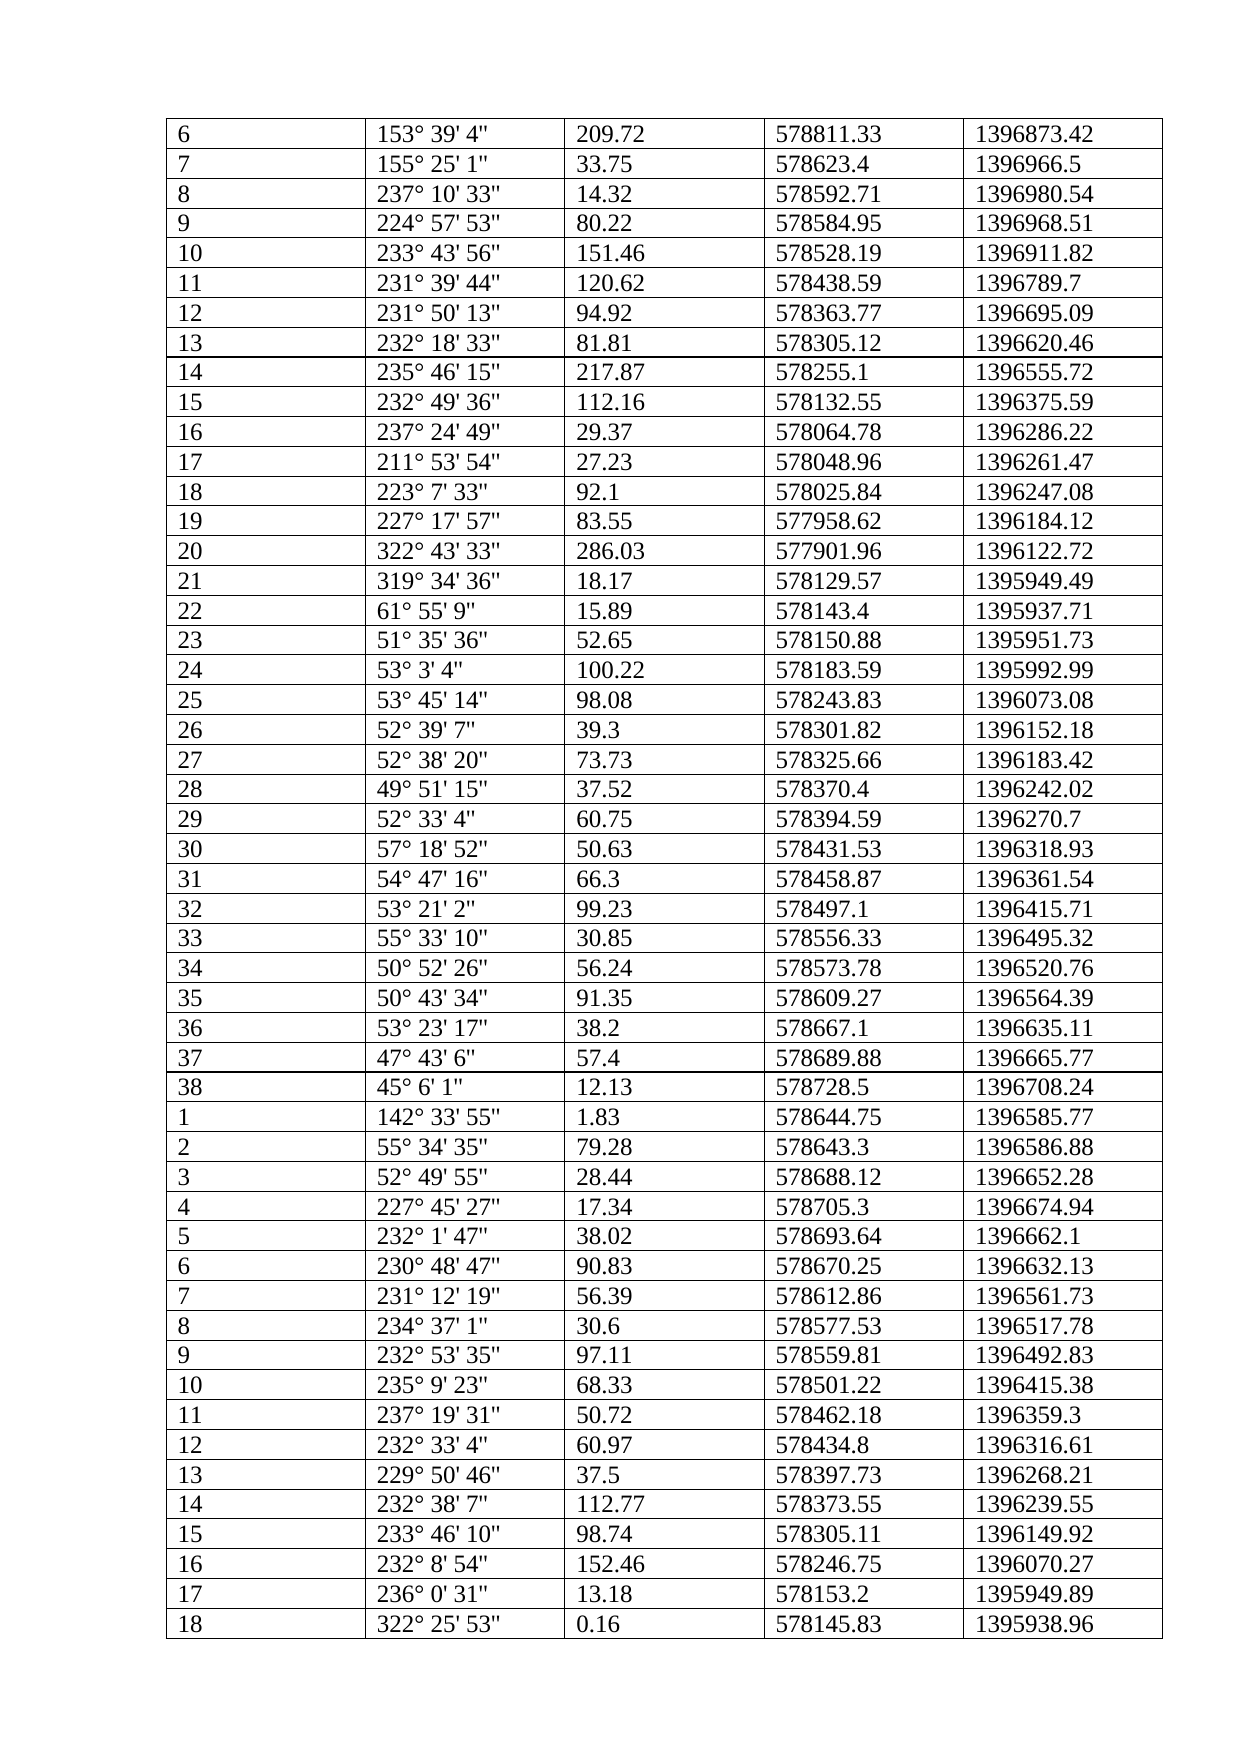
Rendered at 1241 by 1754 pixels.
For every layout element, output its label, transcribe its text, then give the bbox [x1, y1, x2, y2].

table_cell 578397.73 [765, 1460, 963, 1488]
table_cell 211° 53' 54'' [366, 447, 564, 476]
table_cell 4 [167, 1192, 365, 1220]
table_cell 8 [167, 1311, 365, 1339]
table_cell 230° 48' 47'' [366, 1251, 564, 1280]
table_cell 578497.1 [765, 894, 963, 922]
table_cell 52° 49' 55'' [366, 1162, 564, 1191]
table_cell 578592.71 [765, 179, 963, 207]
table_cell 578501.22 [765, 1370, 963, 1399]
table_cell 227° 17' 57'' [366, 506, 564, 535]
table_cell 578048.96 [765, 447, 963, 476]
table_cell 578025.84 [765, 477, 963, 505]
table_cell 83.55 [565, 506, 764, 535]
table_cell 8 [167, 179, 365, 207]
table_cell 36 [167, 1013, 365, 1042]
table_cell 31 [167, 864, 365, 893]
table_cell 11 [167, 268, 365, 297]
table_cell 53° 23' 17'' [366, 1013, 564, 1042]
table_cell 578064.78 [765, 417, 963, 446]
table_cell 56.24 [565, 953, 764, 982]
table_cell 14 [167, 358, 365, 386]
table_cell 233° 46' 10'' [366, 1519, 564, 1548]
table_cell 232° 8' 54'' [366, 1549, 564, 1578]
table_cell 231° 50' 13'' [366, 298, 564, 327]
table_cell 1395949.89 [964, 1579, 1162, 1608]
table_cell 1396183.42 [964, 745, 1162, 773]
table_cell 19 [167, 506, 365, 535]
table_cell 1396375.59 [964, 387, 1162, 416]
table_cell 578255.1 [765, 358, 963, 386]
table_cell 1396268.21 [964, 1460, 1162, 1488]
table_cell 1396517.78 [964, 1311, 1162, 1339]
table_cell 232° 49' 36'' [366, 387, 564, 416]
table_cell 23 [167, 626, 365, 654]
table_cell 27 [167, 745, 365, 773]
table_cell 1395992.99 [964, 655, 1162, 684]
table_cell 578573.78 [765, 953, 963, 982]
table_cell 235° 46' 15'' [366, 358, 564, 386]
table_cell 53° 45' 14'' [366, 685, 564, 714]
table_cell 26 [167, 715, 365, 744]
table_cell 1395949.49 [964, 566, 1162, 595]
table_cell 52° 38' 20'' [366, 745, 564, 773]
table_cell 1396361.54 [964, 864, 1162, 893]
table_cell 578556.33 [765, 924, 963, 952]
table_cell 13 [167, 1460, 365, 1488]
table_cell 12 [167, 1430, 365, 1459]
table_cell 1396968.51 [964, 209, 1162, 237]
table_cell 1396492.83 [964, 1341, 1162, 1369]
table_cell 50° 52' 26'' [366, 953, 564, 982]
table_cell 100.22 [565, 655, 764, 684]
table_cell 2 [167, 1132, 365, 1161]
table_cell 578373.55 [765, 1490, 963, 1518]
table_cell 577901.96 [765, 536, 963, 565]
table_cell 578644.75 [765, 1102, 963, 1131]
table_cell 50.63 [565, 834, 764, 863]
table_cell 30 [167, 834, 365, 863]
table_cell 34 [167, 953, 365, 982]
table_cell 578183.59 [765, 655, 963, 684]
table_cell 151.46 [565, 238, 764, 267]
table_cell 578129.57 [765, 566, 963, 595]
table_cell 1396585.77 [964, 1102, 1162, 1131]
table_cell 66.3 [565, 864, 764, 893]
table_cell 24 [167, 655, 365, 684]
table_cell 1396270.7 [964, 804, 1162, 833]
table_cell 578301.82 [765, 715, 963, 744]
table_cell 1396789.7 [964, 268, 1162, 297]
table_cell 223° 7' 33'' [366, 477, 564, 505]
table_cell 227° 45' 27'' [366, 1192, 564, 1220]
table_cell 49° 51' 15'' [366, 775, 564, 803]
table_cell 16 [167, 1549, 365, 1578]
table_cell 10 [167, 1370, 365, 1399]
table_cell 9 [167, 209, 365, 237]
table_cell 15 [167, 387, 365, 416]
table_cell 53° 3' 4'' [366, 655, 564, 684]
table_cell 61° 55' 9'' [366, 596, 564, 624]
table_cell 1396620.46 [964, 328, 1162, 356]
table_cell 98.08 [565, 685, 764, 714]
table_cell 322° 25' 53'' [366, 1609, 564, 1637]
table_cell 29 [167, 804, 365, 833]
table_cell 5 [167, 1221, 365, 1250]
table_cell 232° 18' 33'' [366, 328, 564, 356]
table_cell 91.35 [565, 983, 764, 1012]
table_cell 18.17 [565, 566, 764, 595]
table_cell 1396632.13 [964, 1251, 1162, 1280]
table_cell 578623.4 [765, 149, 963, 178]
table_cell 97.11 [565, 1341, 764, 1369]
table_cell 1396152.18 [964, 715, 1162, 744]
table_cell 1396073.08 [964, 685, 1162, 714]
table_cell 1396286.22 [964, 417, 1162, 446]
table_cell 142° 33' 55'' [366, 1102, 564, 1131]
table_cell 73.73 [565, 745, 764, 773]
table_cell 1396242.02 [964, 775, 1162, 803]
table_cell 578577.53 [765, 1311, 963, 1339]
table_cell 1396316.61 [964, 1430, 1162, 1459]
table_cell 55° 34' 35'' [366, 1132, 564, 1161]
table_cell 13 [167, 328, 365, 356]
table_cell 33 [167, 924, 365, 952]
table_cell 1396635.11 [964, 1013, 1162, 1042]
table_cell 11 [167, 1400, 365, 1429]
table_cell 578728.5 [765, 1073, 963, 1101]
table_cell 1396652.28 [964, 1162, 1162, 1191]
table_cell 232° 1' 47'' [366, 1221, 564, 1250]
table_cell 1396873.42 [964, 119, 1162, 148]
table_cell 234° 37' 1'' [366, 1311, 564, 1339]
table_cell 6 [167, 1251, 365, 1280]
table_cell 14 [167, 1490, 365, 1518]
table_cell 229° 50' 46'' [366, 1460, 564, 1488]
table_cell 235° 9' 23'' [366, 1370, 564, 1399]
table_cell 57° 18' 52'' [366, 834, 564, 863]
table_cell 30.6 [565, 1311, 764, 1339]
table_cell 1396122.72 [964, 536, 1162, 565]
table_cell 10 [167, 238, 365, 267]
table_cell 224° 57' 53'' [366, 209, 564, 237]
table_cell 578431.53 [765, 834, 963, 863]
table_cell 578643.3 [765, 1132, 963, 1161]
table_cell 1396695.09 [964, 298, 1162, 327]
table_cell 578609.27 [765, 983, 963, 1012]
table_cell 578693.64 [765, 1221, 963, 1250]
table_cell 13.18 [565, 1579, 764, 1608]
table_cell 14.32 [565, 179, 764, 207]
table_cell 12.13 [565, 1073, 764, 1101]
table_cell 1396564.39 [964, 983, 1162, 1012]
table_cell 81.81 [565, 328, 764, 356]
table_cell 237° 24' 49'' [366, 417, 564, 446]
table_cell 9 [167, 1341, 365, 1369]
table_cell 578305.11 [765, 1519, 963, 1548]
table_cell 1396184.12 [964, 506, 1162, 535]
table_cell 578458.87 [765, 864, 963, 893]
table_cell 16 [167, 417, 365, 446]
table_cell 1396070.27 [964, 1549, 1162, 1578]
table_cell 38.02 [565, 1221, 764, 1250]
table_cell 578150.88 [765, 626, 963, 654]
table_cell 15.89 [565, 596, 764, 624]
table_cell 578143.4 [765, 596, 963, 624]
table_cell 578462.18 [765, 1400, 963, 1429]
table_cell 578434.8 [765, 1430, 963, 1459]
table_cell 1396359.3 [964, 1400, 1162, 1429]
table_cell 112.16 [565, 387, 764, 416]
table_cell 1396674.94 [964, 1192, 1162, 1220]
table_cell 29.37 [565, 417, 764, 446]
table_cell 51° 35' 36'' [366, 626, 564, 654]
table_cell 15 [167, 1519, 365, 1548]
table_cell 0.16 [565, 1609, 764, 1637]
table_cell 578305.12 [765, 328, 963, 356]
table_cell 1396966.5 [964, 149, 1162, 178]
table_cell 578243.83 [765, 685, 963, 714]
table_cell 1396708.24 [964, 1073, 1162, 1101]
table_cell 1.83 [565, 1102, 764, 1131]
table_cell 27.23 [565, 447, 764, 476]
table_cell 52.65 [565, 626, 764, 654]
table_cell 1396239.55 [964, 1490, 1162, 1518]
table_cell 25 [167, 685, 365, 714]
table_cell 18 [167, 1609, 365, 1637]
table_cell 577958.62 [765, 506, 963, 535]
table_cell 217.87 [565, 358, 764, 386]
table_cell 3 [167, 1162, 365, 1191]
table_cell 7 [167, 1281, 365, 1310]
table_cell 50° 43' 34'' [366, 983, 564, 1012]
table_cell 17 [167, 1579, 365, 1608]
table_cell 37.5 [565, 1460, 764, 1488]
table_cell 50.72 [565, 1400, 764, 1429]
table_cell 153° 39' 4'' [366, 119, 564, 148]
table_cell 112.77 [565, 1490, 764, 1518]
table_cell 80.22 [565, 209, 764, 237]
table_cell 232° 33' 4'' [366, 1430, 564, 1459]
table_cell 30.85 [565, 924, 764, 952]
table_cell 1395951.73 [964, 626, 1162, 654]
table_cell 60.75 [565, 804, 764, 833]
table_cell 57.4 [565, 1043, 764, 1071]
table_cell 232° 53' 35'' [366, 1341, 564, 1369]
table_cell 52° 39' 7'' [366, 715, 564, 744]
table_cell 33.75 [565, 149, 764, 178]
table_cell 17 [167, 447, 365, 476]
table_cell 1396318.93 [964, 834, 1162, 863]
table_cell 231° 39' 44'' [366, 268, 564, 297]
table_cell 578811.33 [765, 119, 963, 148]
table_cell 60.97 [565, 1430, 764, 1459]
table_cell 578688.12 [765, 1162, 963, 1191]
table_cell 1396662.1 [964, 1221, 1162, 1250]
table_cell 1 [167, 1102, 365, 1131]
table_cell 1395938.96 [964, 1609, 1162, 1637]
table_cell 1396561.73 [964, 1281, 1162, 1310]
table_cell 12 [167, 298, 365, 327]
table_cell 233° 43' 56'' [366, 238, 564, 267]
table_cell 53° 21' 2'' [366, 894, 564, 922]
table_cell 22 [167, 596, 365, 624]
table_cell 578153.2 [765, 1579, 963, 1608]
table_cell 28 [167, 775, 365, 803]
table_cell 28.44 [565, 1162, 764, 1191]
table_cell 1396586.88 [964, 1132, 1162, 1161]
table_cell 55° 33' 10'' [366, 924, 564, 952]
table_cell 578705.3 [765, 1192, 963, 1220]
table_cell 578667.1 [765, 1013, 963, 1042]
table_cell 68.33 [565, 1370, 764, 1399]
table_cell 1396415.71 [964, 894, 1162, 922]
table_cell 1396911.82 [964, 238, 1162, 267]
table_cell 322° 43' 33'' [366, 536, 564, 565]
table_cell 1395937.71 [964, 596, 1162, 624]
table_cell 120.62 [565, 268, 764, 297]
table_cell 1396415.38 [964, 1370, 1162, 1399]
table_cell 38 [167, 1073, 365, 1101]
table_cell 1396149.92 [964, 1519, 1162, 1548]
table_cell 1396665.77 [964, 1043, 1162, 1071]
table_cell 152.46 [565, 1549, 764, 1578]
table_cell 578370.4 [765, 775, 963, 803]
table_cell 6 [167, 119, 365, 148]
table_cell 20 [167, 536, 365, 565]
table_cell 209.72 [565, 119, 764, 148]
table_cell 32 [167, 894, 365, 922]
table_cell 54° 47' 16'' [366, 864, 564, 893]
table_cell 578438.59 [765, 268, 963, 297]
table_cell 21 [167, 566, 365, 595]
table_cell 99.23 [565, 894, 764, 922]
table_cell 578612.86 [765, 1281, 963, 1310]
table_cell 231° 12' 19'' [366, 1281, 564, 1310]
table_cell 94.92 [565, 298, 764, 327]
table_cell 7 [167, 149, 365, 178]
table_cell 38.2 [565, 1013, 764, 1042]
table_cell 578132.55 [765, 387, 963, 416]
table_cell 578394.59 [765, 804, 963, 833]
table_cell 98.74 [565, 1519, 764, 1548]
table_cell 578363.77 [765, 298, 963, 327]
table_cell 1396520.76 [964, 953, 1162, 982]
table_cell 1396980.54 [964, 179, 1162, 207]
table_cell 578689.88 [765, 1043, 963, 1071]
table_cell 1396495.32 [964, 924, 1162, 952]
table_cell 45° 6' 1'' [366, 1073, 564, 1101]
table_cell 92.1 [565, 477, 764, 505]
table_cell 578325.66 [765, 745, 963, 773]
table_cell 52° 33' 4'' [366, 804, 564, 833]
table_cell 1396555.72 [964, 358, 1162, 386]
table_cell 232° 38' 7'' [366, 1490, 564, 1518]
table_cell 155° 25' 1'' [366, 149, 564, 178]
table_cell 578559.81 [765, 1341, 963, 1369]
table_cell 37.52 [565, 775, 764, 803]
table_cell 39.3 [565, 715, 764, 744]
table_cell 37 [167, 1043, 365, 1071]
table_cell 236° 0' 31'' [366, 1579, 564, 1608]
table_cell 90.83 [565, 1251, 764, 1280]
table_cell 578528.19 [765, 238, 963, 267]
table_cell 578670.25 [765, 1251, 963, 1280]
table_cell 56.39 [565, 1281, 764, 1310]
table_cell 1396261.47 [964, 447, 1162, 476]
table_cell 18 [167, 477, 365, 505]
table_cell 17.34 [565, 1192, 764, 1220]
table_cell 47° 43' 6'' [366, 1043, 564, 1071]
table_cell 578145.83 [765, 1609, 963, 1637]
table_cell 79.28 [565, 1132, 764, 1161]
table_cell 578246.75 [765, 1549, 963, 1578]
table_cell 286.03 [565, 536, 764, 565]
table_cell 1396247.08 [964, 477, 1162, 505]
table_cell 578584.95 [765, 209, 963, 237]
table_cell 319° 34' 36'' [366, 566, 564, 595]
table_cell 237° 10' 33'' [366, 179, 564, 207]
table_cell 35 [167, 983, 365, 1012]
table_cell 237° 19' 31'' [366, 1400, 564, 1429]
